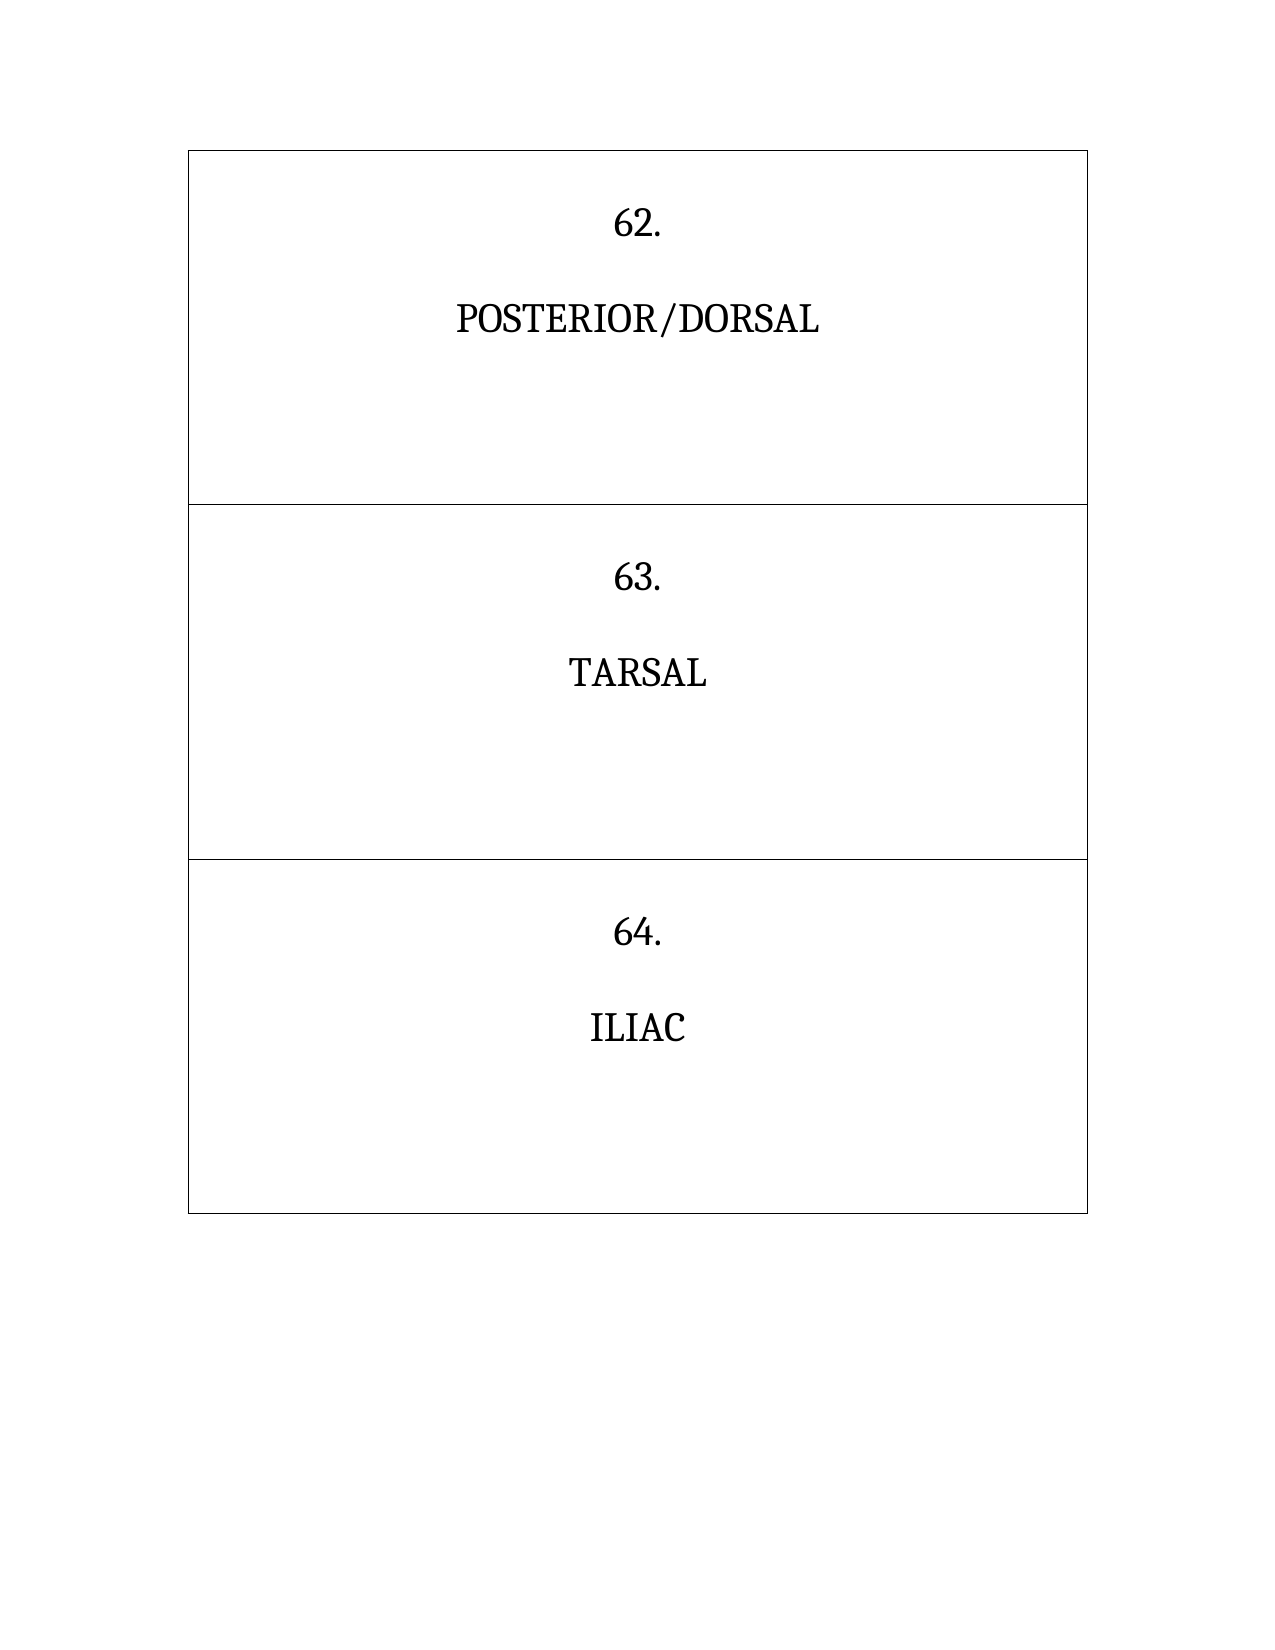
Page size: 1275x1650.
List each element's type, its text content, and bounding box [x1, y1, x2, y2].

table_cell 64. ILIAC [189, 860, 1087, 1213]
table_header 62. POSTERIOR/DORSAL [189, 151, 1087, 504]
table_cell 63. TARSAL [189, 505, 1087, 859]
